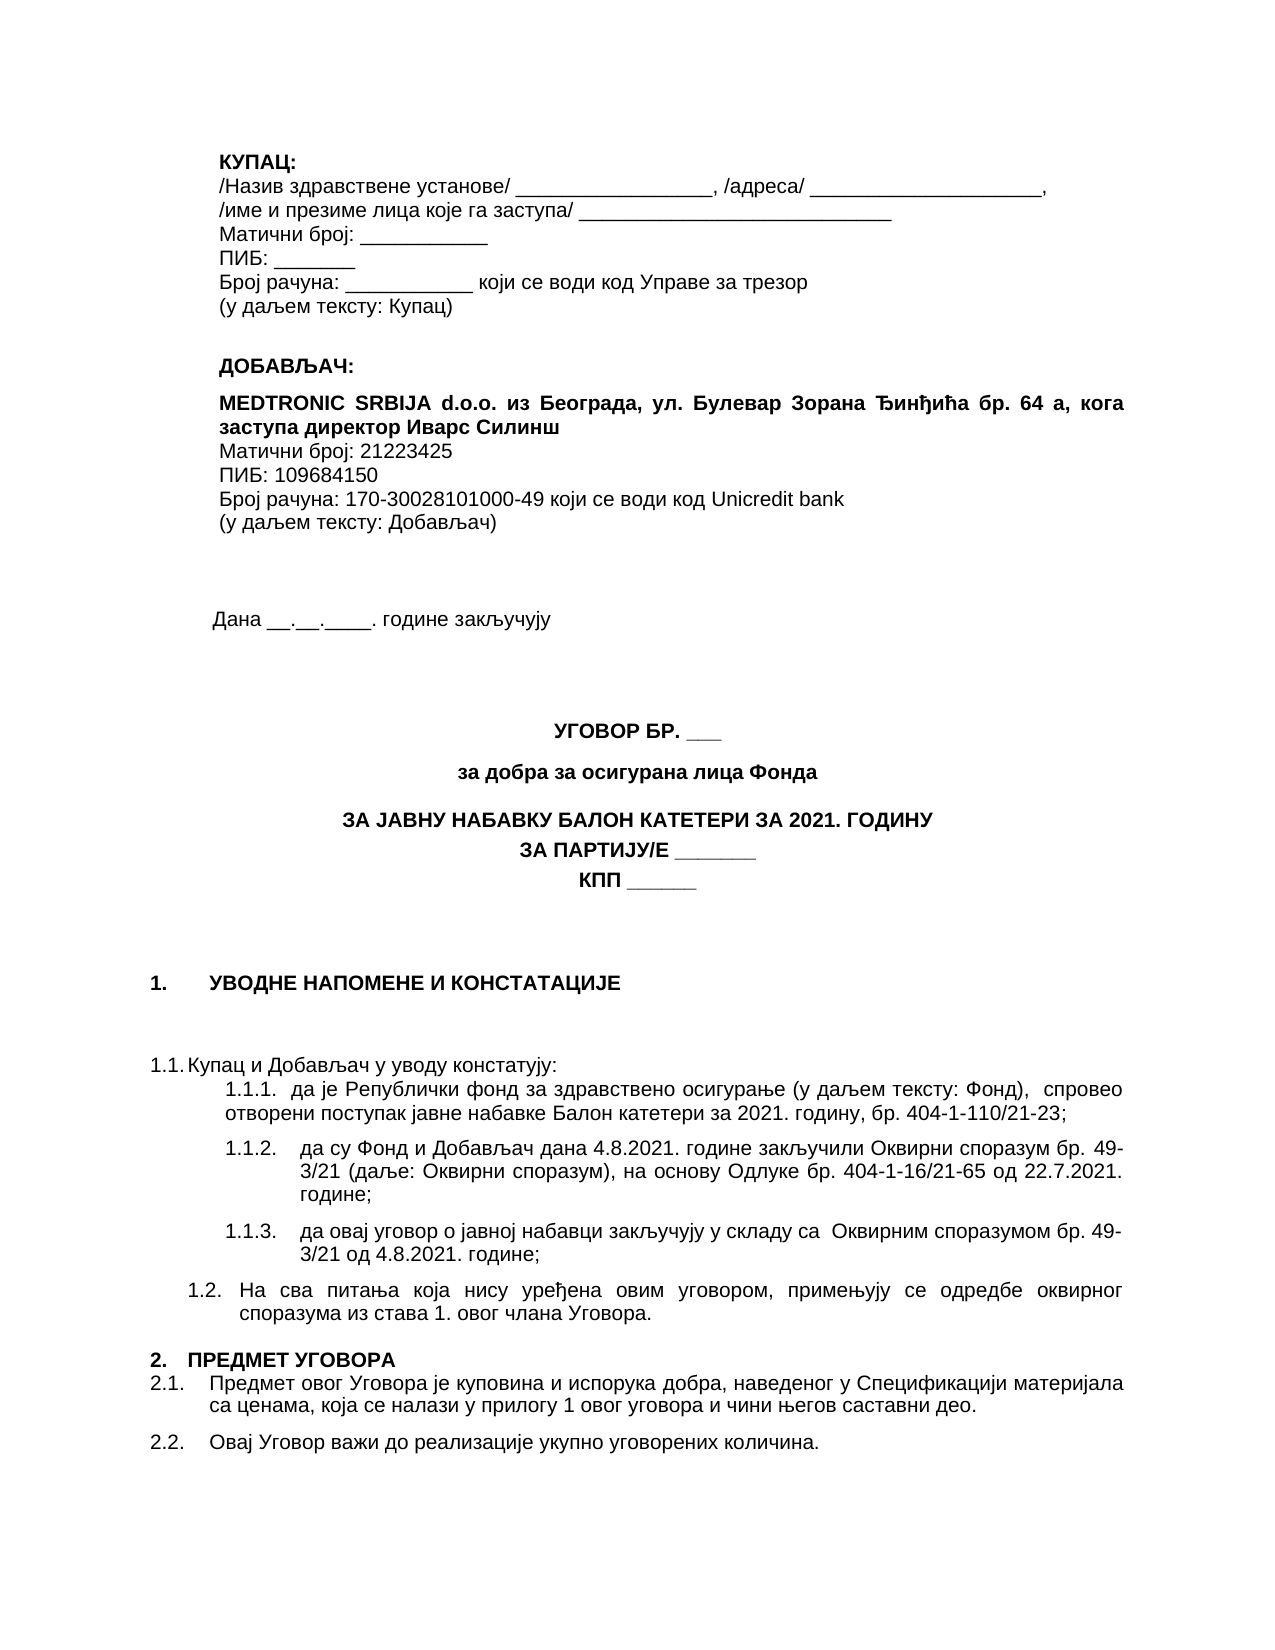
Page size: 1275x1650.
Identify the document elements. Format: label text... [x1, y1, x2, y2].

text за добра за осигурана лица Фонда [150, 760, 1125, 784]
list Овај Уговор важи до реализације укупно уговорених количина. [150, 1431, 1124, 1454]
text 1.1.1. да је Републички фонд за здравствено осигурање (у даљем тексту: Фонд), спровео отворени поступак јавне набавке Балон катетери за 2021. годину, бр. 404-1-110/21-23; [225, 1077, 1124, 1125]
list Купац и Добављач у уводу констатују: [150, 1054, 1124, 1077]
text ЗА ПАРТИЈУ/Е _______ [150, 838, 1125, 862]
text ПИБ: 109684150 [219, 462, 1125, 486]
text /Назив здравствене установе/ _________________, /адреса/ ____________________, /име и презиме лица које га заступа/ ___________________________ [219, 174, 1079, 222]
text Број рачуна: ___________ који се води код Управе за трезор [219, 270, 1125, 294]
list УВОДНЕ НАПОМЕНЕ И КОНСТАТАЦИЈЕ [150, 972, 1124, 995]
text Број рачуна: 170-30028101000-49 који се води код Unicredit bank [219, 486, 1125, 510]
text УГОВОР БР. ___ [150, 721, 1125, 743]
text Матични број: 21223425 [219, 438, 1125, 462]
text (у даљем тексту: Купац) [219, 294, 1125, 318]
list да овај уговор о јавној набавци закључују у складу са Оквирним споразумом бр. 49-3/21 од 4.8.2021. године; [225, 1220, 1123, 1266]
text ПИБ: _______ [219, 246, 1125, 270]
text (у даљем тексту: Добављач) [219, 510, 1123, 534]
text ЗА ЈАВНУ НАБАВКУ БАЛОН КАТЕТЕРИ ЗА 2021. ГОДИНУ [150, 808, 1125, 832]
text ДОБАВЉАЧ: [219, 354, 1125, 378]
list На сва питања која нису уређена овим уговором, примењују се одредбе оквирног споразума из става 1. овог члана Уговора. [187, 1279, 1124, 1325]
list Предмет овог Уговора је куповина и испорука добра, наведеног у Спецификацији материјала са ценама, која се налази у прилогу 1 овог уговора и чини његов саставни део. [150, 1372, 1124, 1417]
text Дана __.__.____. године закључују [212, 607, 1125, 631]
text КПП ______ [150, 868, 1125, 892]
list да су Фонд и Добављач дана 4.8.2021. године закључили Оквирни споразум бр. 49-3/21 (даље: Оквирни споразум), на основу Одлуке бр. 404-1-16/21-65 од 22.7.2021. године; [225, 1138, 1123, 1206]
text Матични број: ___________ [219, 222, 1125, 246]
list ПРЕДМЕТ УГОВОРА [150, 1349, 1124, 1372]
text MEDTRONIC SRBIJA d.o.o. из Београда, ул. Булевар Зорана Ђинђића бр. 64 а, кога заступа директор Иварс Силинш [219, 391, 1125, 438]
text КУПАЦ: [219, 150, 1125, 174]
